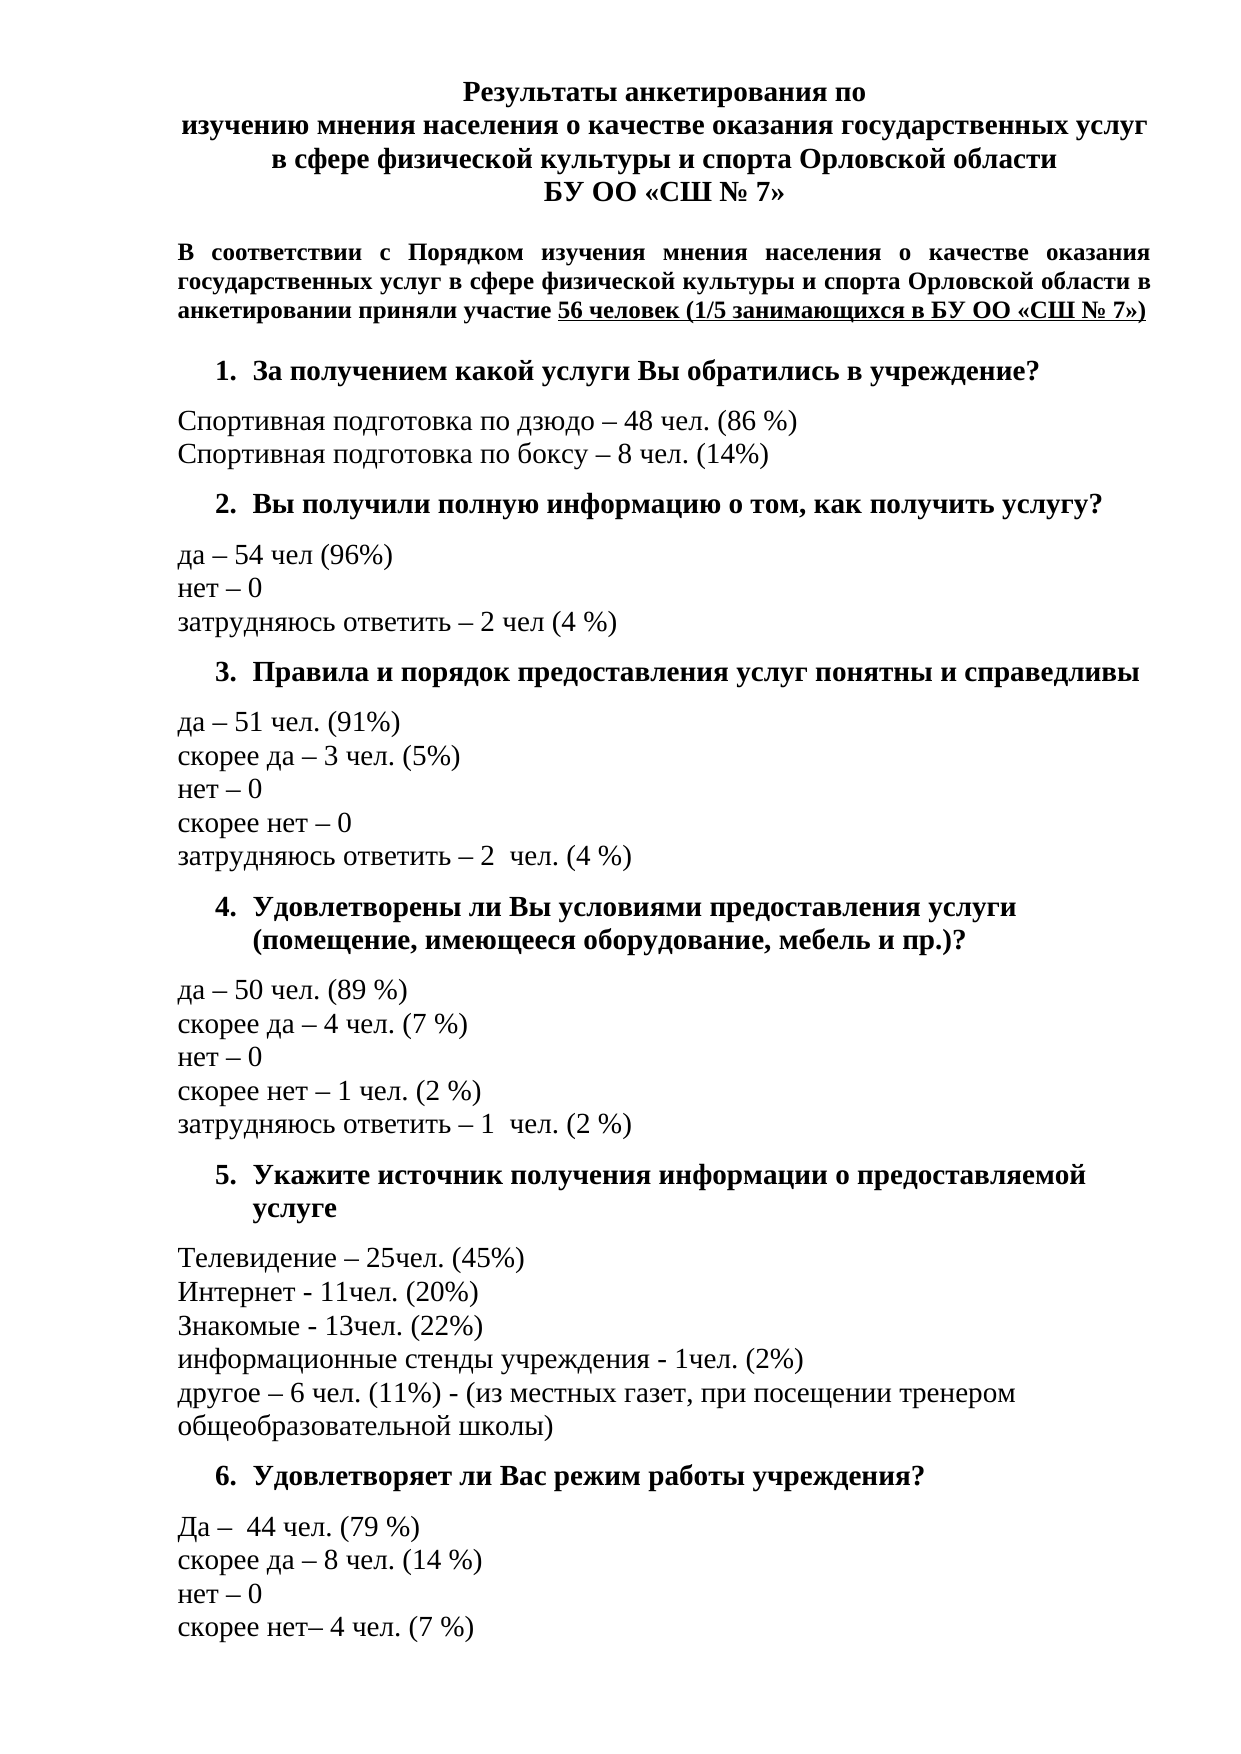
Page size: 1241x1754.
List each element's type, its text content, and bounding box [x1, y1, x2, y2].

text Знакомые - 13чел. (22%) [177, 1308, 1152, 1341]
text скорее нет – 0 [177, 805, 1152, 838]
list Удовлетворены ли Вы условиями предоставления услуги (помещение, имеющееся оборудование, мебель и пр.)? [215, 889, 1152, 956]
text скорее да – 3 чел. (5%) [177, 738, 1152, 771]
text В соответствии с Порядком изучения мнения населения о качестве оказания государственных услуг в сфере физической культуры и спорта Орловской области в анкетировании приняли участие 56 человек (1/5 занимающихся в БУ ОО «СШ № 7») [177, 237, 1152, 323]
text затрудняюсь ответить – 2 чел (4 %) [177, 604, 1152, 637]
text да – 50 чел. (89 %) [177, 972, 1152, 1006]
text Результаты анкетирования по [177, 74, 1152, 107]
text нет – 0 [177, 570, 1152, 604]
text Спортивная подготовка по дзюдо – 48 чел. (86 %) [177, 403, 1152, 436]
text Спортивная подготовка по боксу – 8 чел. (14%) [177, 436, 1152, 470]
text Интернет - 11чел. (20%) [177, 1274, 1152, 1308]
list Вы получили полную информацию о том, как получить услугу? [215, 487, 1152, 520]
text нет – 0 [177, 771, 1152, 805]
text скорее да – 8 чел. (14 %) [177, 1542, 1152, 1576]
text нет – 0 [177, 1576, 1152, 1609]
text информационные стенды учреждения - 1чел. (2%) [177, 1341, 1152, 1375]
text скорее нет – 1 чел. (2 %) [177, 1073, 1152, 1107]
text БУ ОО «СШ № 7» [177, 174, 1152, 208]
list За получением какой услуги Вы обратились в учреждение? [215, 353, 1152, 386]
text Да – 44 чел. (79 %) [177, 1509, 1152, 1542]
text нет – 0 [177, 1039, 1152, 1073]
list Удовлетворяет ли Вас режим работы учреждения? [215, 1458, 1152, 1492]
text изучению мнения населения о качестве оказания государственных услуг в сфере физической культуры и спорта Орловской области [177, 107, 1152, 174]
list Правила и порядок предоставления услуг понятны и справедливы [215, 654, 1152, 688]
text скорее да – 4 чел. (7 %) [177, 1006, 1152, 1039]
text да – 51 чел. (91%) [177, 704, 1152, 738]
text Телевидение – 25чел. (45%) [177, 1241, 1152, 1274]
text затрудняюсь ответить – 2 чел. (4 %) [177, 838, 1152, 872]
list Укажите источник получения информации о предоставляемой услуге [215, 1157, 1152, 1224]
text да – 54 чел (96%) [177, 537, 1152, 570]
text другое – 6 чел. (11%) - (из местных газет, при посещении тренером общеобразовательной школы) [177, 1375, 1152, 1442]
text скорее нет– 4 чел. (7 %) [177, 1609, 1152, 1643]
text затрудняюсь ответить – 1 чел. (2 %) [177, 1107, 1152, 1140]
